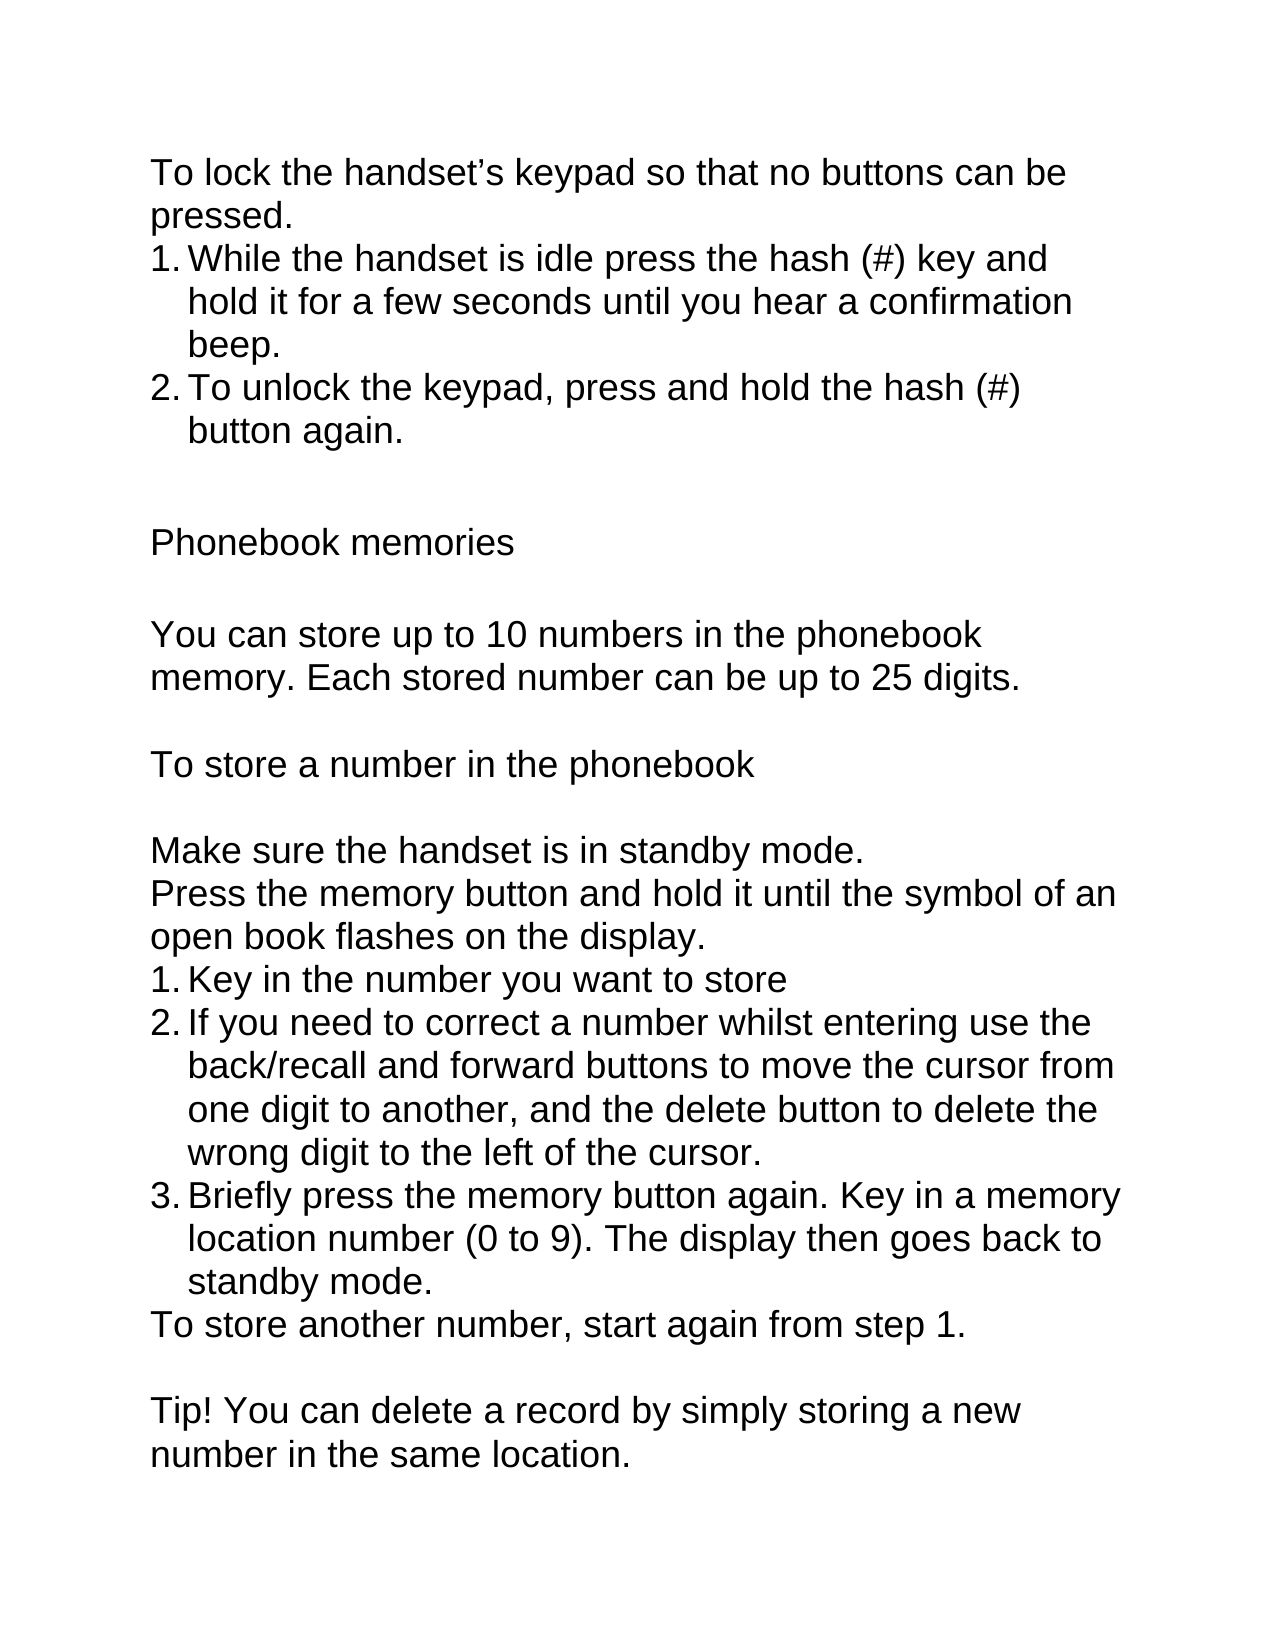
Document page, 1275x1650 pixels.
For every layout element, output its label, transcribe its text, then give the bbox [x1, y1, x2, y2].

list If you need to correct a number whilst entering use the back/recall and forward buttons to move the cursor from one digit to another, and the delete button to delete the wrong digit to the left of the cursor. [150, 1001, 1125, 1173]
text You can store up to 10 numbers in the phonebook memory. Each stored number can be up to 25 digits. [150, 612, 1125, 699]
list Key in the number you want to store [150, 957, 1125, 1001]
text To store a number in the phonebook [150, 742, 1125, 785]
list To unlock the keypad, press and hold the hash (#) button again. [150, 366, 1125, 452]
text Make sure the handset is in standby mode. [150, 828, 1125, 871]
list While the handset is idle press the hash (#) key and hold it for a few seconds until you hear a confirmation beep. [150, 236, 1125, 366]
text To lock the handset’s keypad so that no buttons can be pressed. [150, 150, 1125, 236]
list Briefly press the memory button again. Key in a memory location number (0 to 9). The display then goes back to standby mode. [150, 1173, 1125, 1302]
text Press the memory button and hold it until the symbol of an open book flashes on the display. [150, 871, 1125, 957]
subtitle Phonebook memories [150, 520, 1125, 563]
text Tip! You can delete a record by simply storing a new number in the same location. [150, 1389, 1125, 1475]
text To store another number, start again from step 1. [150, 1302, 1125, 1346]
